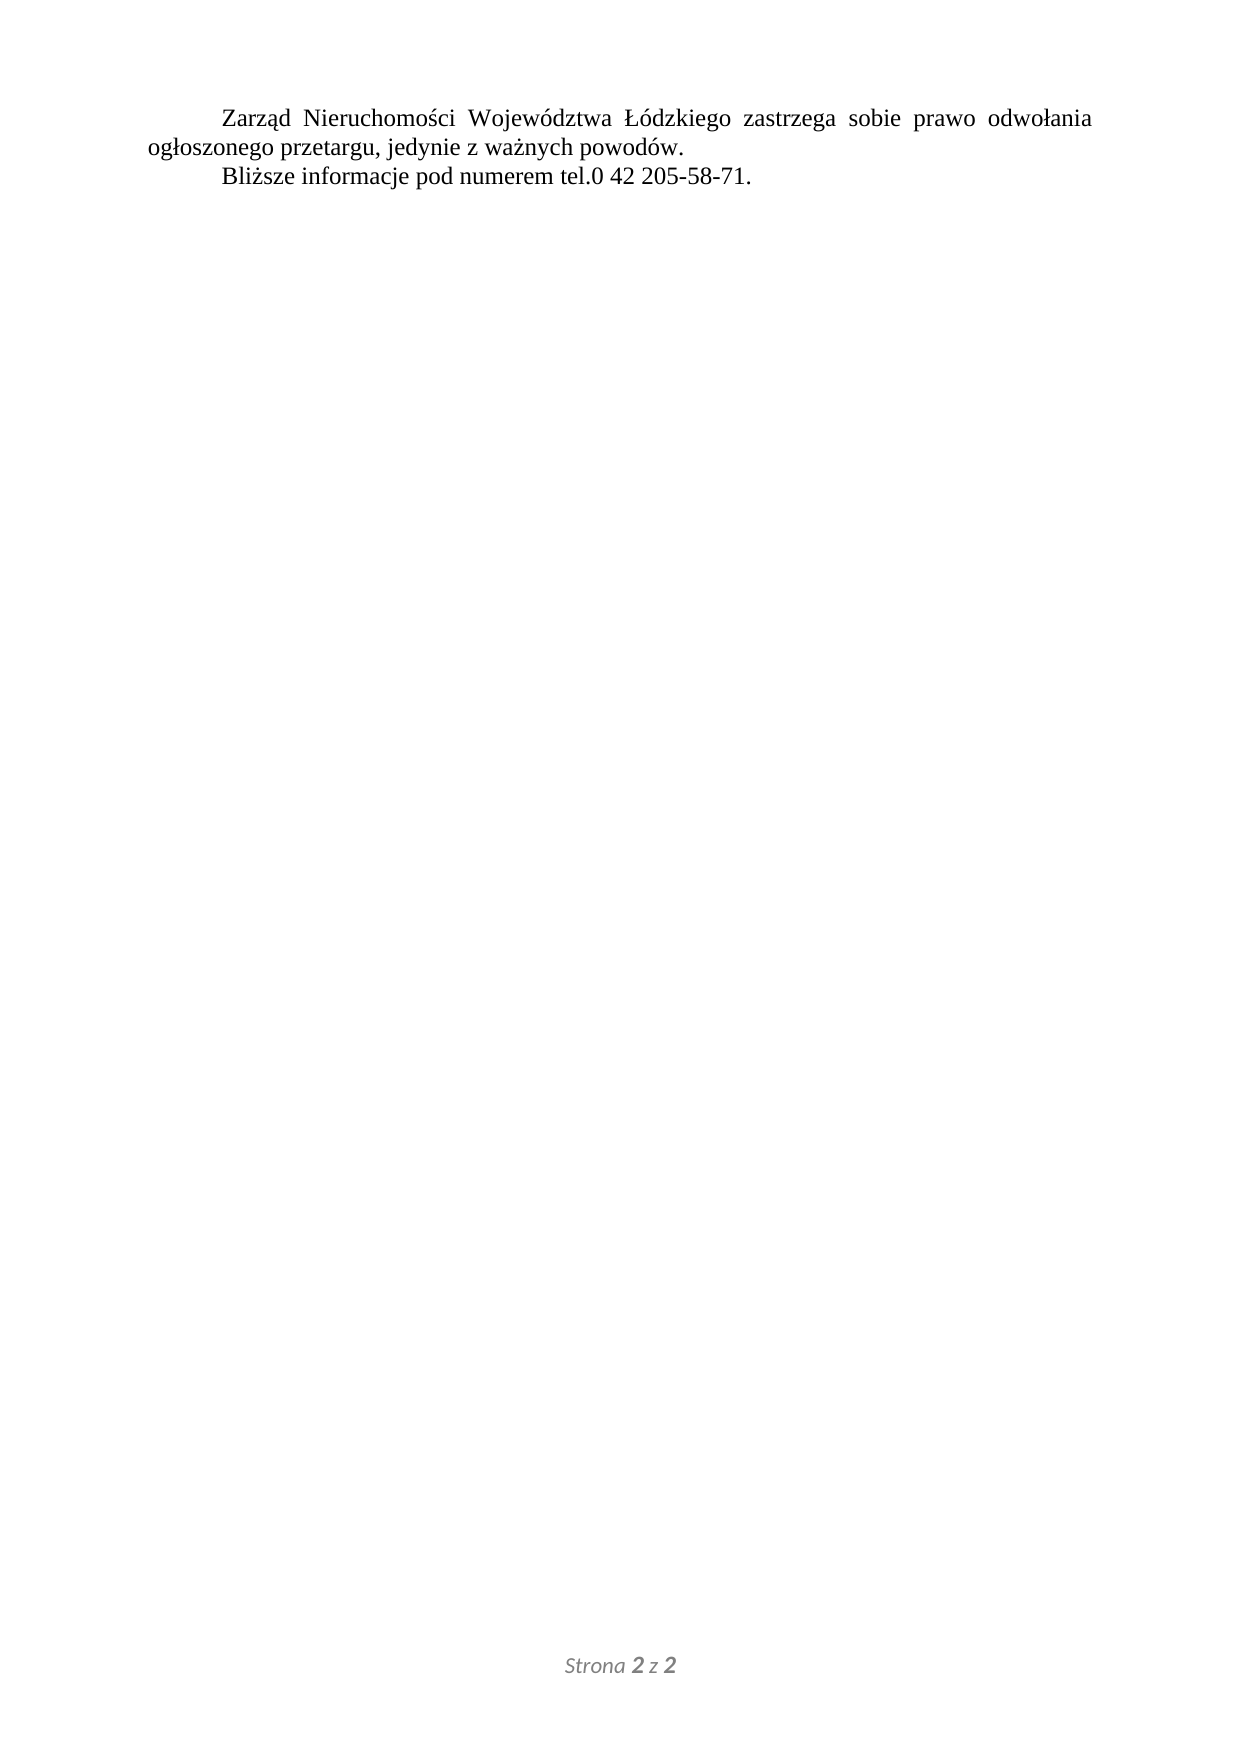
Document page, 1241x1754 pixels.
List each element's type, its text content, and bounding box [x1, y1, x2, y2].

text Zarząd Nieruchomości Województwa Łódzkiego zastrzega sobie prawo odwołania ogłoszonego przetargu, jedynie z ważnych powodów. [148, 103, 1093, 161]
text Bliższe informacje pod numerem tel.0 42 205-58-71. [148, 161, 1093, 190]
